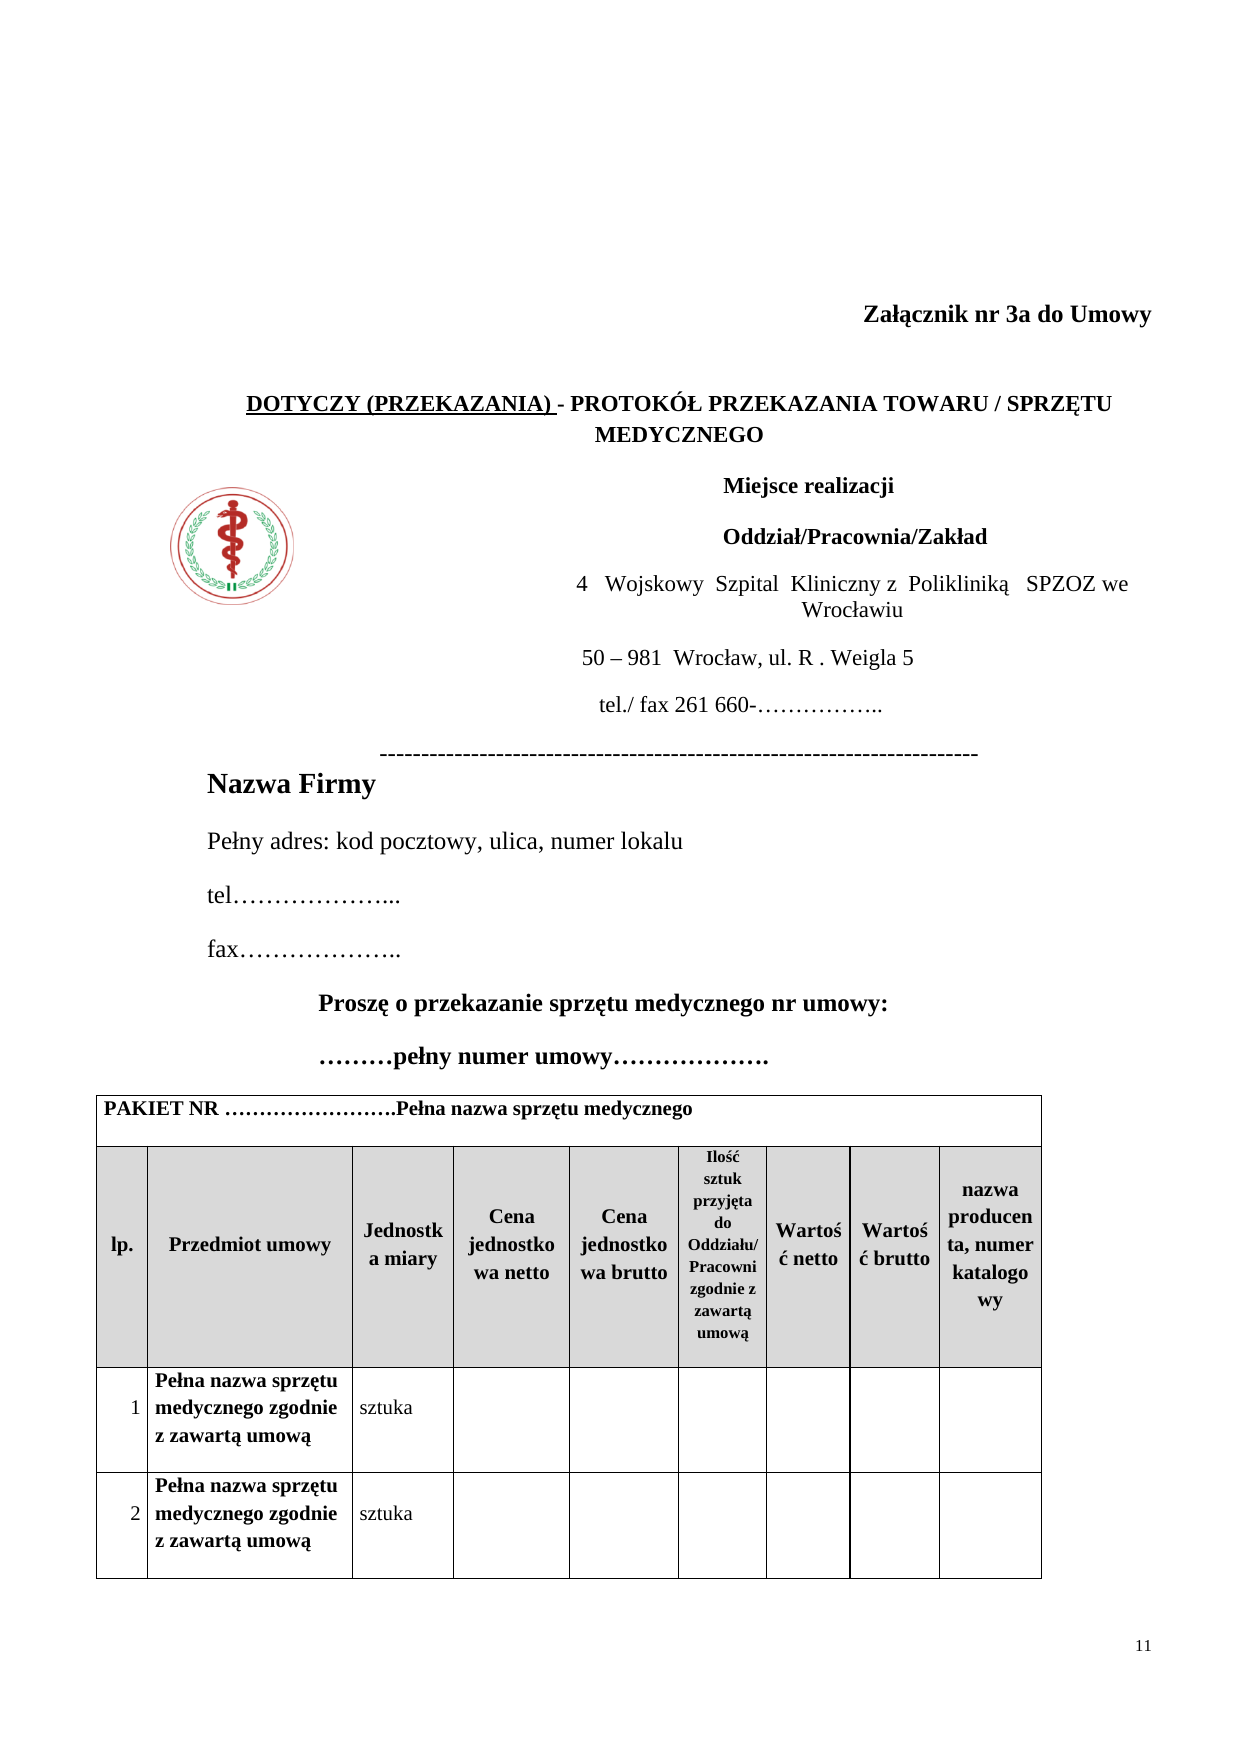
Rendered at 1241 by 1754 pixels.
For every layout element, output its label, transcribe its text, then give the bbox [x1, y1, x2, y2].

picture [170, 487, 294, 605]
text Pełny adres: kod pocztowy, ulica, numer lokalu [207, 826, 1152, 855]
table_cell 2 [97, 1473, 147, 1577]
table_cell [851, 1368, 939, 1472]
text ………pełny numer umowy………………. [222, 1041, 1152, 1070]
table_cell Cena jednostkowa brutto [570, 1147, 678, 1367]
table_cell [454, 1368, 569, 1472]
text 4 Wojskowy Szpital Kliniczny z Polikliniką SPZOZ we Wrocławiu [553, 570, 1152, 623]
table_cell Wartość brutto [851, 1147, 939, 1367]
table_cell lp. [97, 1147, 147, 1367]
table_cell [148, 1473, 352, 1577]
table_cell [570, 1368, 678, 1472]
table_cell Wartość netto [767, 1147, 849, 1367]
text tel………………... [207, 880, 1152, 909]
text tel./ fax 261 660-…………….. [502, 691, 1152, 717]
table_cell [767, 1473, 849, 1577]
table_cell [570, 1473, 678, 1577]
text fax……………….. [207, 934, 1152, 962]
text ------------------------------------------------------------------------ [207, 738, 1152, 767]
table_header PAKIET NR …………………….Pełna nazwa sprzętu medycznego [97, 1096, 1041, 1146]
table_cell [148, 1368, 352, 1472]
table_cell Ilość sztuk przyjęta do Oddziału/ Pracowni zgodnie z zawartą umową [679, 1147, 766, 1367]
table_cell [454, 1473, 569, 1577]
table_cell [679, 1473, 766, 1577]
table_cell sztuka [353, 1473, 453, 1577]
table_cell sztuka [353, 1368, 453, 1472]
text Proszę o przekazanie sprzętu medycznego nr umowy: [222, 988, 1152, 1016]
table_cell [679, 1368, 766, 1472]
text Oddział/Pracownia/Zakład [553, 523, 1152, 549]
text Nazwa Firmy [207, 767, 1152, 800]
table_cell nazwa producenta, numer katalogowy [940, 1147, 1041, 1367]
table_cell [940, 1473, 1041, 1577]
table_cell [851, 1473, 939, 1577]
table_cell 1 [97, 1368, 147, 1472]
table_cell [767, 1368, 849, 1472]
table_cell Cena jednostkowa netto [454, 1147, 569, 1367]
text DOTYCZY (PRZEKAZANIA) - PROTOKÓŁ PRZEKAZANIA TOWARU / SPRZĘTU MEDYCZNEGO [207, 391, 1152, 447]
table_cell Przedmiot umowy [148, 1147, 352, 1367]
text 50 – 981 Wrocław, ul. R . Weigla 5 [553, 643, 1152, 670]
text Miejsce realizacji [324, 472, 1152, 498]
text Załącznik nr 3a do Umowy [207, 299, 1152, 328]
table_cell [940, 1368, 1041, 1472]
table_cell Jednostka miary [353, 1147, 453, 1367]
